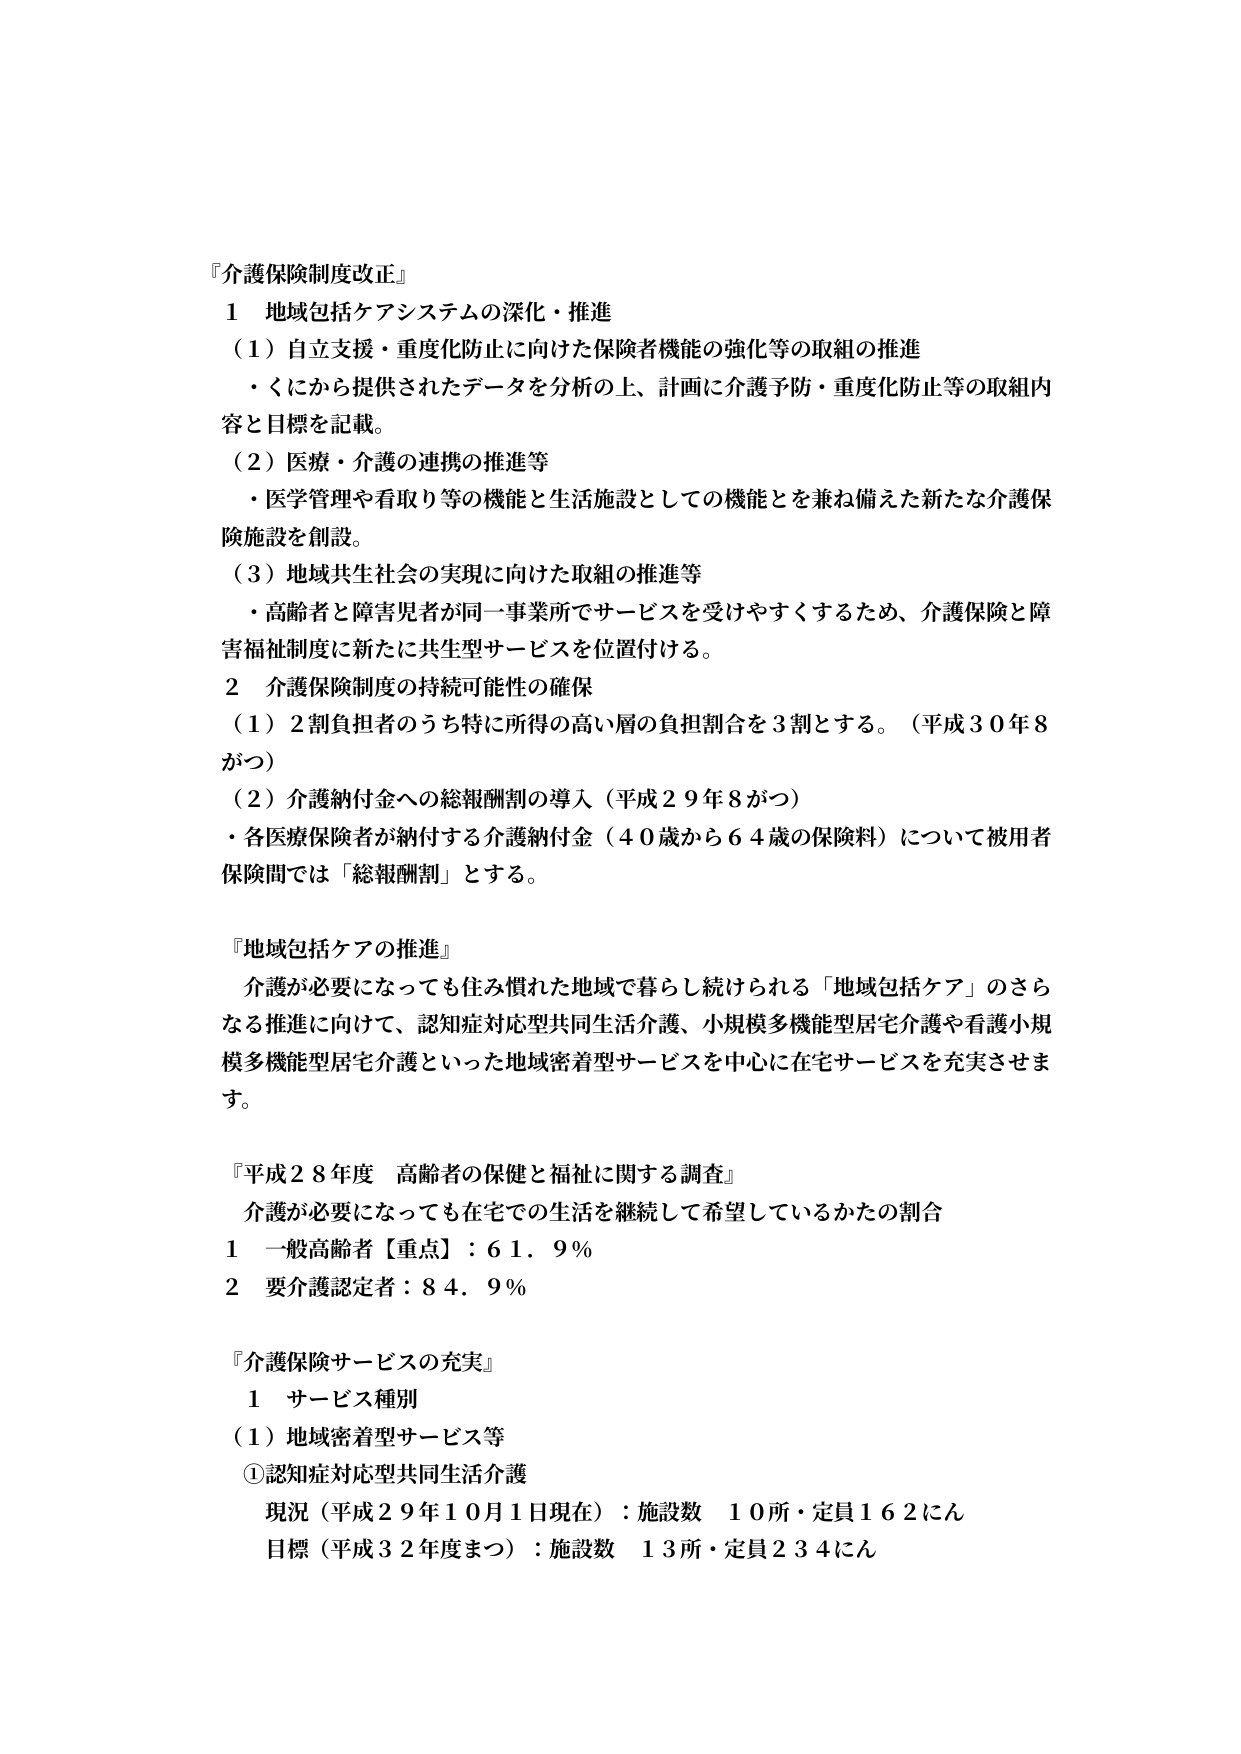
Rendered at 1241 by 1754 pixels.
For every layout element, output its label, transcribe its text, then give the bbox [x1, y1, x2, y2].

text 介護が必要になっても住み慣れた地域で暮らし続けられる「地域包括ケア」のさらなる推進に向けて、認知症対応型共同生活介護、小規模多機能型居宅介護や看護小規模多機能型居宅介護といった地域密着型サービスを中心に在宅サービスを充実させます。 [221, 967, 1063, 1117]
text ・医学管理や看取り等の機能と生活施設としての機能とを兼ね備えた新たな介護保険施設を創設。 [221, 479, 1063, 554]
text 『介護保険制度改正』 [177, 254, 1063, 292]
text ２ 要介護認定者：８４．９％ [221, 1267, 1063, 1304]
text ・各医療保険者が納付する介護納付金（４０歳から６４歳の保険料）について被用者保険間では「総報酬割」とする。 [221, 817, 1063, 892]
text （３）地域共生社会の実現に向けた取組の推進等 [221, 554, 1063, 592]
text ①認知症対応型共同生活介護 [221, 1454, 1063, 1492]
text （１）自立支援・重度化防止に向けた保険者機能の強化等の取組の推進 [221, 329, 1063, 367]
text ２ 介護保険制度の持続可能性の確保 [221, 667, 1063, 704]
text 目標（平成３２年度まつ）：施設数 １３所・定員２３４にん [221, 1529, 1063, 1567]
text 『地域包括ケアの推進』 [221, 929, 1063, 967]
text 現況（平成２９年１０月１日現在）：施設数 １０所・定員１６２にん [221, 1492, 1063, 1529]
text １ サービス種別 [221, 1379, 1063, 1417]
text （２）介護納付金への総報酬割の導入（平成２９年８がつ） [221, 779, 1063, 817]
text （１）２割負担者のうち特に所得の高い層の負担割合を３割とする。（平成３０年８がつ） [221, 704, 1063, 779]
text １ 地域包括ケアシステムの深化・推進 [221, 292, 1063, 329]
text １ 一般高齢者【重点】：６１．９％ [221, 1229, 1063, 1267]
text ・高齢者と障害児者が同一事業所でサービスを受けやすくするため、介護保険と障害福祉制度に新たに共生型サービスを位置付ける。 [221, 592, 1063, 667]
text 『介護保険サービスの充実』 [221, 1342, 1063, 1379]
text （１）地域密着型サービス等 [221, 1417, 1063, 1454]
text ・くにから提供されたデータを分析の上、計画に介護予防・重度化防止等の取組内容と目標を記載。 [221, 367, 1063, 442]
text 介護が必要になっても在宅での生活を継続して希望しているかたの割合 [221, 1192, 1063, 1229]
text （２）医療・介護の連携の推進等 [221, 442, 1063, 479]
text 『平成２８年度 高齢者の保健と福祉に関する調査』 [221, 1154, 1063, 1192]
